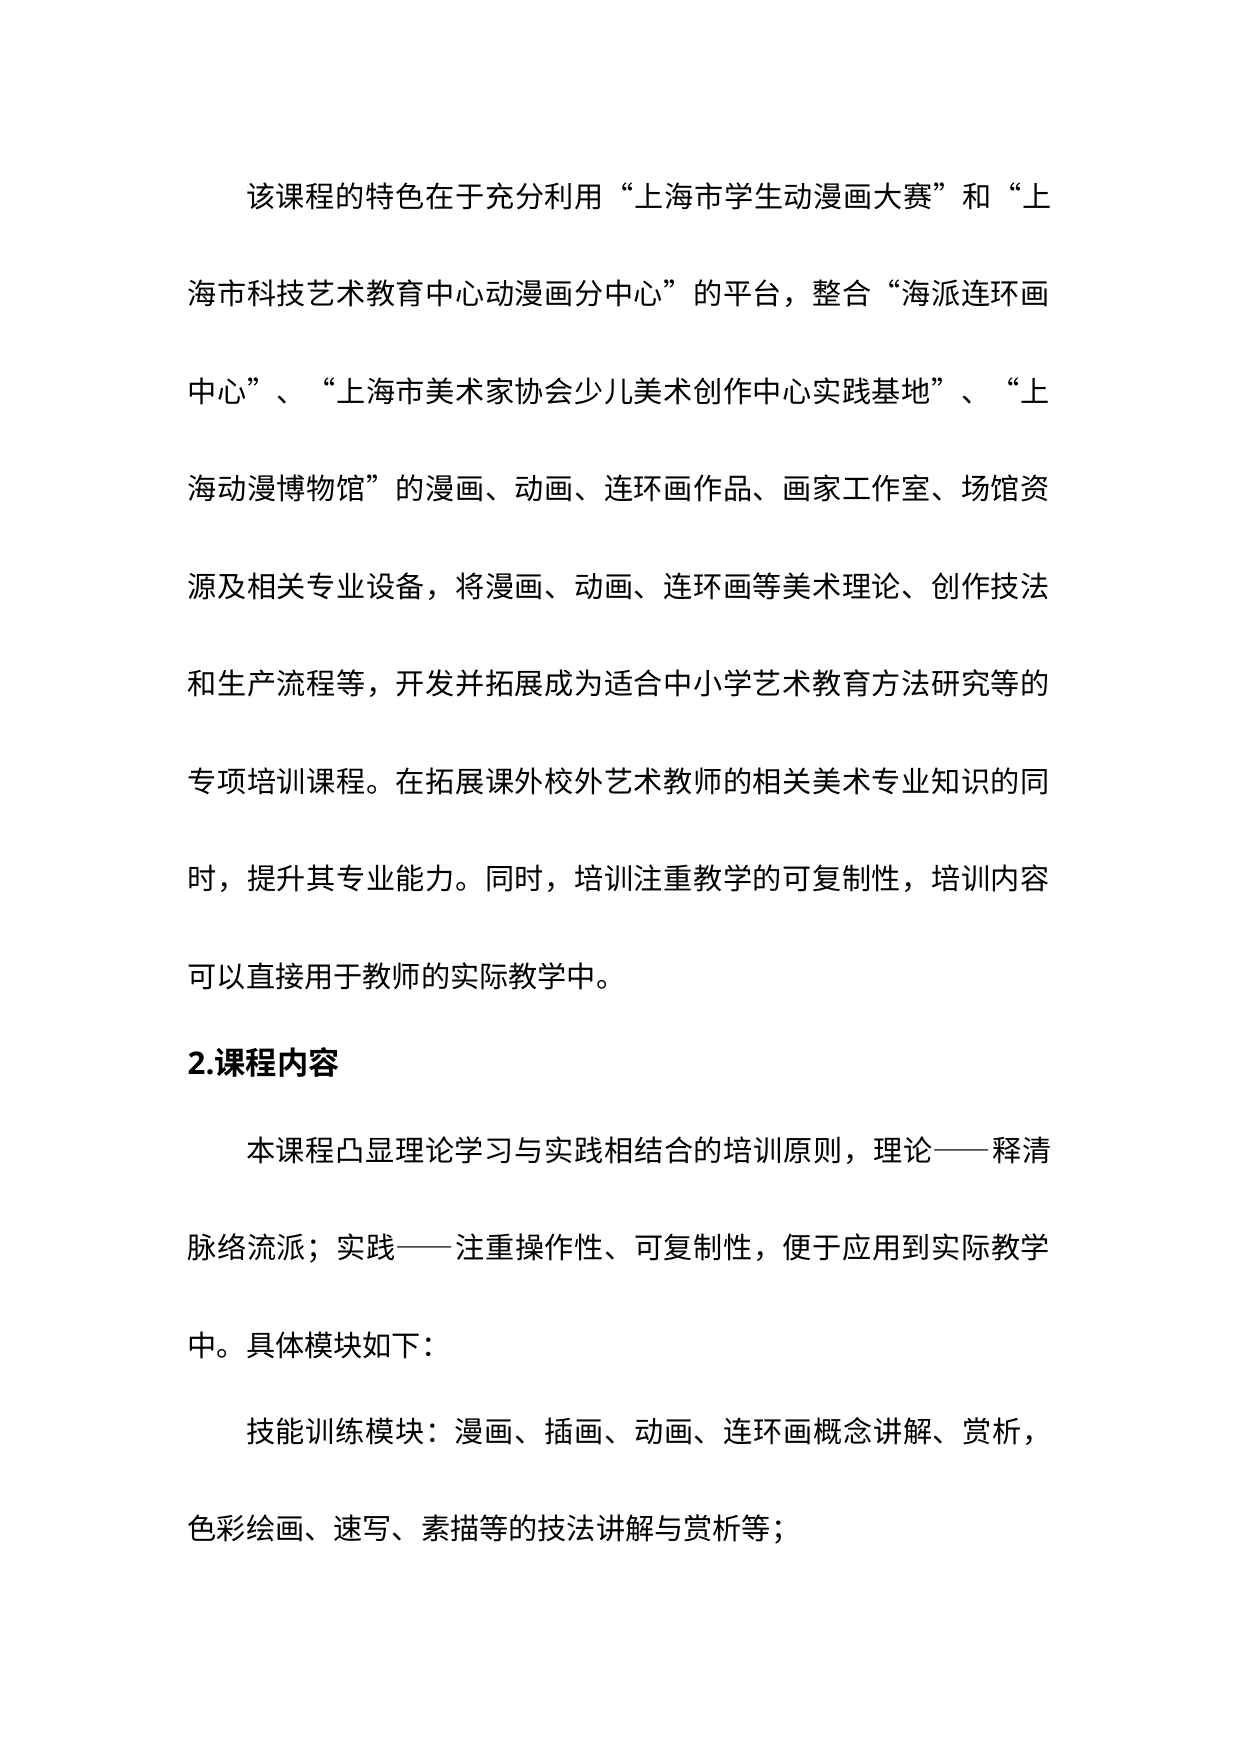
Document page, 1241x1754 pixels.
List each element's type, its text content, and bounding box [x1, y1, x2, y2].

text 本课程凸显理论学习与实践相结合的培训原则，理论——释清脉络流派；实践——注重操作性、可复制性，便于应用到实际教学中。具体模块如下： [187, 1116, 1053, 1376]
text 2.课程内容 [187, 1028, 1053, 1093]
text 该课程的特色在于充分利用“上海市学生动漫画大赛”和“上海市科技艺术教育中心动漫画分中心”的平台，整合“海派连环画中心”、“上海市美术家协会少儿美术创作中心实践基地”、“上海动漫博物馆”的漫画、动画、连环画作品、画家工作室、场馆资源及相关专业设备，将漫画、动画、连环画等美术理论、创作技法和生产流程等，开发并拓展成为适合中小学艺术教育方法研究等的专项培训课程。在拓展课外校外艺术教师的相关美术专业知识的同时，提升其专业能力。同时，培训注重教学的可复制性，培训内容可以直接用于教师的实际教学中。 [187, 162, 1053, 1007]
text 技能训练模块：漫画、插画、动画、连环画概念讲解、赏析，色彩绘画、速写、素描等的技法讲解与赏析等； [187, 1397, 1053, 1559]
